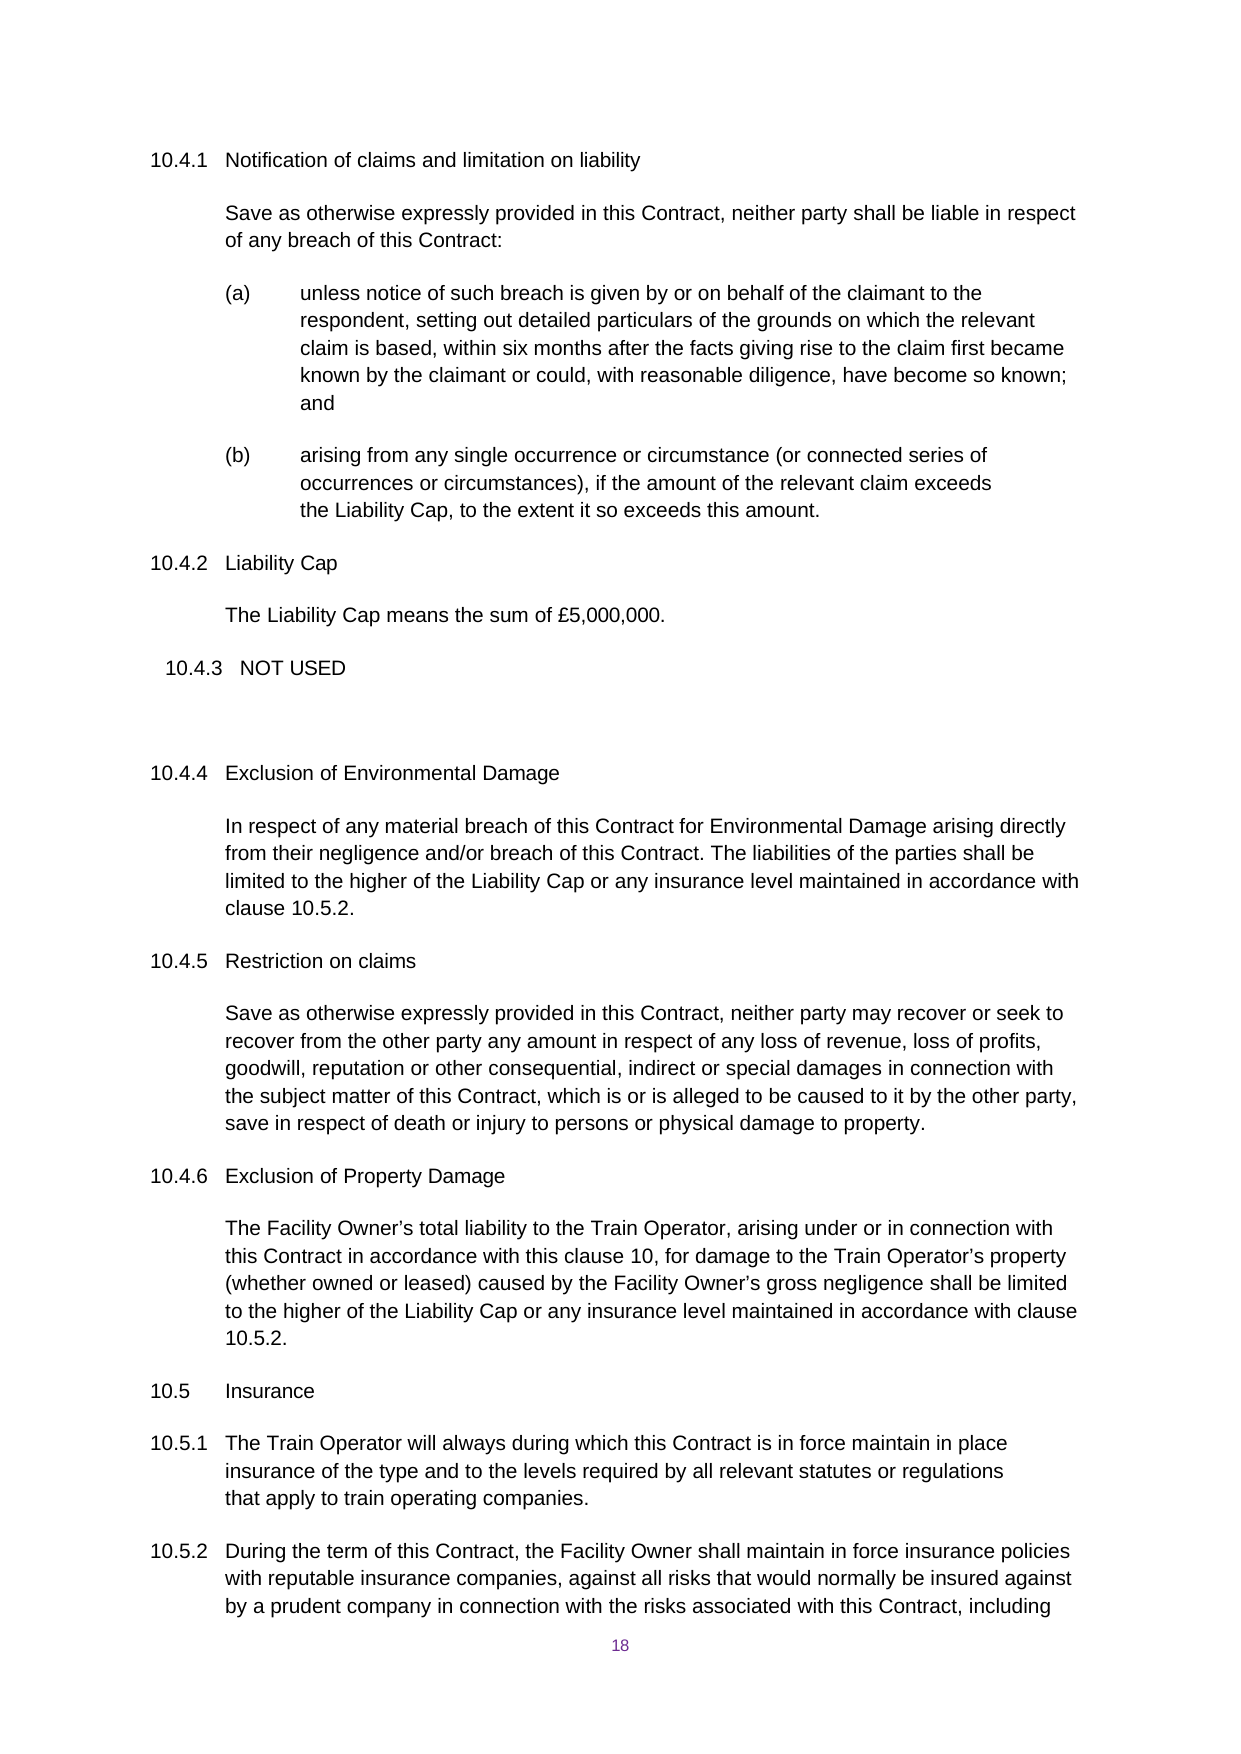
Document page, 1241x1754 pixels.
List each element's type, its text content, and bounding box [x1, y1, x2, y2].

text Save as otherwise expressly provided in this Contract, neither party may recover or seek to recover from the other party any amount in respect of any loss of revenue, loss of profits, goodwill, reputation or other consequential, indirect or special damages in connection with the subject matter of this Contract, which is or is alleged to be caused to it by the other party, save in respect of death or injury to persons or physical damage to property. [225, 1001, 1087, 1135]
list Liability Cap [150, 551, 1101, 574]
text In respect of any material breach of this Contract for Environmental Damage arising directly from their negligence and/or breach of this Contract. The liabilities of the parties shall be limited to the higher of the Liability Cap or any insurance level maintained in accordance with clause 10.5.2. [225, 813, 1088, 920]
list unless notice of such breach is given by or on behalf of the claimant to the respondent, setting out detailed particulars of the grounds on which the relevant claim is based, within six months after the facts giving rise to the claim first became known by the claimant or could, with reasonable diligence, have become so known; and [225, 281, 1088, 414]
list Insurance [150, 1378, 1101, 1402]
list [150, 1539, 1085, 1618]
list Exclusion of Property Damage [150, 1163, 1101, 1187]
list The Train Operator will always during which this Contract is in force maintain in place insurance of the type and to the levels required by all relevant statutes or regulations that apply to train operating companies. [150, 1431, 1044, 1510]
list arising from any single occurrence or circumstance (or connected series of occurrences or circumstances), if the amount of the relevant claim exceeds the Liability Cap, to the extent it so exceeds this amount. [225, 443, 1025, 522]
text The Facility Owner’s total liability to the Train Operator, arising under or in connection with this Contract in accordance with this clause 10, for damage to the Train Operator’s property (whether owned or leased) caused by the Facility Owner’s gross negligence shall be limited to the higher of the Liability Cap or any insurance level maintained in accordance with clause 10.5.2. [225, 1216, 1088, 1350]
list NOT USED [165, 656, 1101, 679]
list Exclusion of Environmental Damage [150, 761, 1101, 785]
text Save as otherwise expressly provided in this Contract, neither party shall be liable in respect of any breach of this Contract: [225, 201, 1079, 252]
text The Liability Cap means the sum of £5,000,000. [225, 603, 1101, 627]
list Notification of claims and limitation on liability [150, 148, 1101, 172]
list Restriction on claims [150, 948, 1101, 972]
